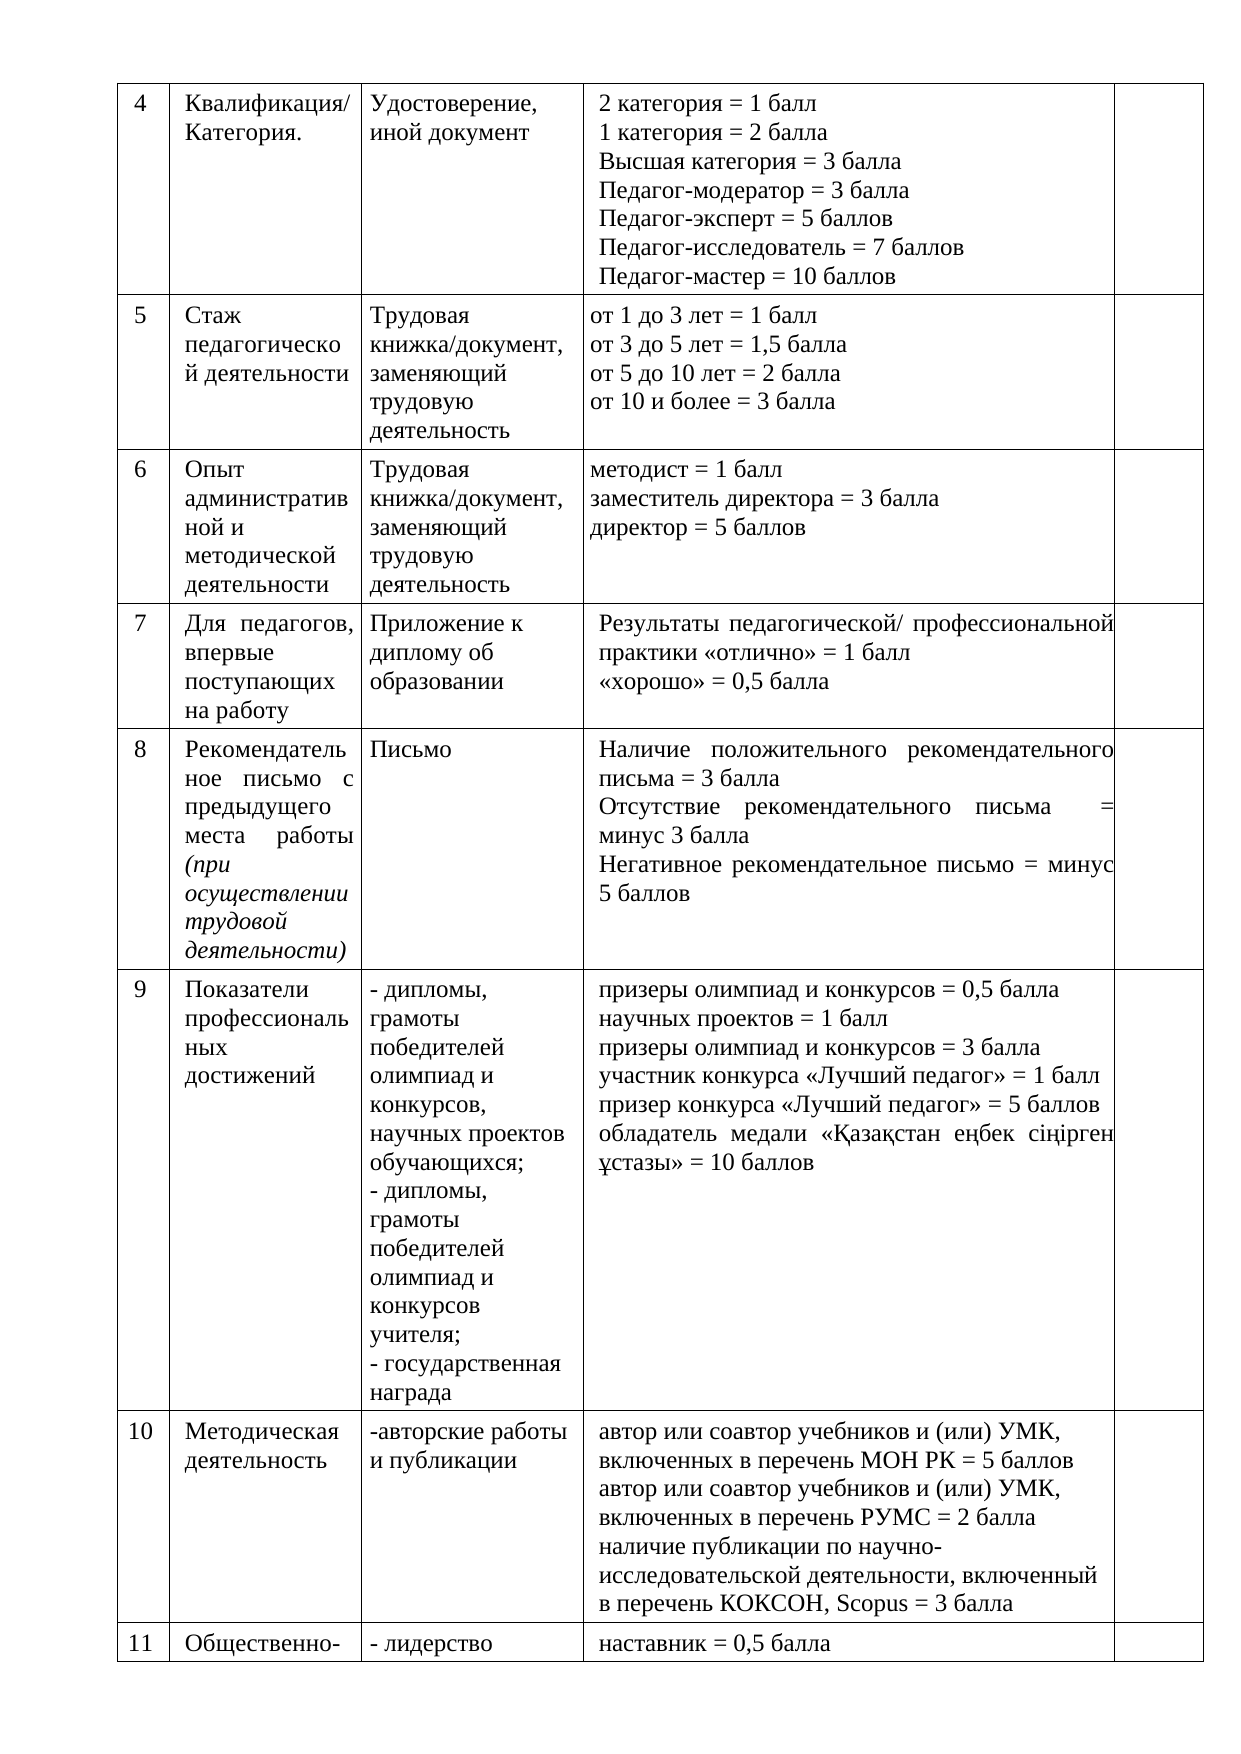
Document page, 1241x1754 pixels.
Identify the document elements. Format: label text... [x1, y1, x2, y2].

table_cell Методическая деятельность [170, 1411, 361, 1622]
table_cell [1115, 604, 1203, 728]
table_cell -авторские работы и публикации [362, 1411, 583, 1622]
table_cell от 1 до 3 лет = 1 балл от 3 до 5 лет = 1,5 балла от 5 до 10 лет = 2 балла от 10 и более = 3 балла [584, 295, 1114, 448]
table_cell призеры олимпиад и конкурсов = 0,5 балла научных проектов = 1 балл призеры олимпиад и конкурсов = 3 балла участник конкурса «Лучший педагог» = 1 балл призер конкурса «Лучший педагог» = 5 баллов обладатель медали «Қазақстан еңбек сіңірген ұстазы» = 10 баллов [584, 970, 1114, 1410]
table_cell 7 [118, 604, 169, 728]
table_cell автор или соавтор учебников и (или) УМК, включенных в перечень МОН РК = 5 баллов автор или соавтор учебников и (или) УМК, включенных в перечень РУМС = 2 балла наличие публикации по научно-исследовательской деятельности, включенный в перечень КОКСОН, Scopus = 3 балла [584, 1411, 1114, 1622]
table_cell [170, 1623, 361, 1661]
table_cell Показатели профессиональных достижений [170, 970, 361, 1410]
table_cell методист = 1 балл заместитель директора = 3 балла директор = 5 баллов [584, 450, 1114, 603]
table_cell Результаты педагогической/ профессиональной практики «отлично» = 1 балл «хорошо» = 0,5 балла [584, 604, 1114, 728]
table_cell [584, 1623, 1114, 1661]
table_cell [1115, 295, 1203, 448]
table_cell 9 [118, 970, 169, 1410]
table_cell [1115, 1411, 1203, 1622]
table_cell Наличие положительного рекомендательного письма = 3 балла Отсутствие рекомендательного письма = минус 3 балла Негативное рекомендательное письмо = минус 5 баллов [584, 729, 1114, 968]
table_cell Рекомендательное письмо с предыдущего места работы (при осуществлении трудовой деятельности) [170, 729, 361, 968]
table_cell Трудовая книжка/документ, заменяющий трудовую деятельность [362, 295, 583, 448]
table_cell Квалификация/ Категория. [170, 84, 361, 294]
table_cell [1115, 1623, 1203, 1661]
table_cell [1115, 84, 1203, 294]
table_cell 10 [118, 1411, 169, 1622]
table_cell Стаж педагогической деятельности [170, 295, 361, 448]
table_cell 2 категория = 1 балл 1 категория = 2 балла Высшая категория = 3 балла Педагог-модератор = 3 балла Педагог-эксперт = 5 баллов Педагог-исследователь = 7 баллов Педагог-мастер = 10 баллов [584, 84, 1114, 294]
table_cell [1115, 970, 1203, 1410]
table_cell Для педагогов, впервые поступающих на работу [170, 604, 361, 728]
table_cell 4 [118, 84, 169, 294]
table_cell 8 [118, 729, 169, 968]
table_cell Удостоверение, иной документ [362, 84, 583, 294]
table_cell Трудовая книжка/документ, заменяющий трудовую деятельность [362, 450, 583, 603]
table_cell - дипломы, грамоты победителей олимпиад и конкурсов, научных проектов обучающихся; - дипломы, грамоты победителей олимпиад и конкурсов учителя; - государственная награда [362, 970, 583, 1410]
table_cell [1115, 450, 1203, 603]
table_cell 5 [118, 295, 169, 448]
table_cell Письмо [362, 729, 583, 968]
table_cell [1115, 729, 1203, 968]
table_cell Приложение к диплому об образовании [362, 604, 583, 728]
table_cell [362, 1623, 583, 1661]
table_cell Опыт административной и методической деятельности [170, 450, 361, 603]
table_cell 6 [118, 450, 169, 603]
table_cell 11 [118, 1623, 169, 1661]
